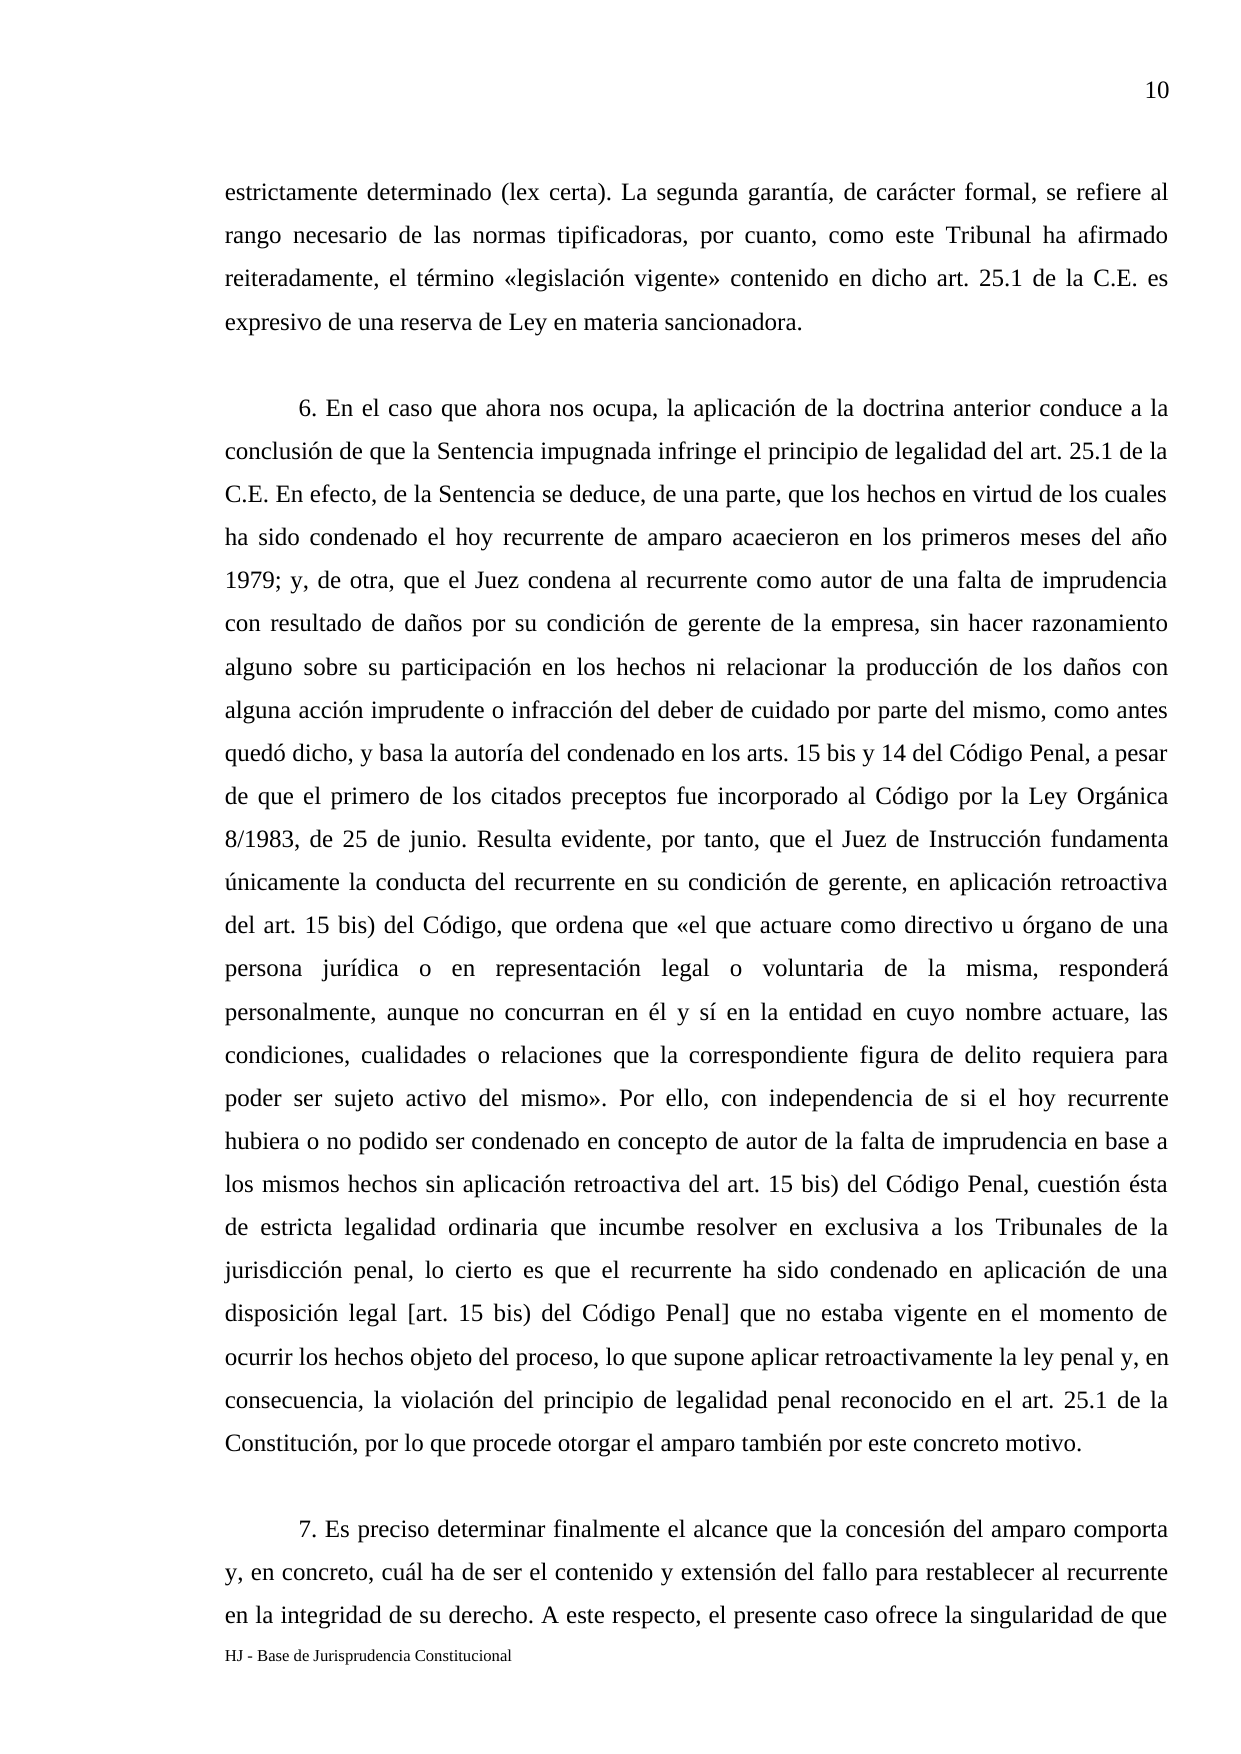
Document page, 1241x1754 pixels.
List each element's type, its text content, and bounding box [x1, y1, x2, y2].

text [224, 177, 1169, 335]
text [224, 1514, 1169, 1629]
text 6. En el caso que ahora nos ocupa, la aplicación de la doctrina anterior conduce a la conclusión de que la Sentencia impugnada infringe el principio de legalidad del art. 25.1 de la C.E. En efecto, de la Sentencia se deduce, de una parte, que los hechos en virtud de los cuales ha sido condenado el hoy recurrente de amparo acaecieron en los primeros meses del año 1979; y, de otra, que el Juez condena al recurrente como autor de una falta de imprudencia con resultado de daños por su condición de gerente de la empresa, sin hacer razonamiento alguno sobre su participación en los hechos ni relacionar la producción de los daños con alguna acción imprudente o infracción del deber de cuidado por parte del mismo, como antes quedó dicho, y basa la autoría del condenado en los arts. 15 bis y 14 del Código Penal, a pesar de que el primero de los citados preceptos fue incorporado al Código por la Ley Orgánica 8/1983, de 25 de junio. Resulta evidente, por tanto, que el Juez de Instrucción fundamenta únicamente la conducta del recurrente en su condición de gerente, en aplicación retroactiva del art. 15 bis) del Código, que ordena que «el que actuare como directivo u órgano de una persona jurídica o en representación legal o voluntaria de la misma, responderá personalmente, aunque no concurran en él y sí en la entidad en cuyo nombre actuare, las condiciones, cualidades o relaciones que la correspondiente figura de delito requiera para poder ser sujeto activo del mismo». Por ello, con independencia de si el hoy recurrente hubiera o no podido ser condenado en concepto de autor de la falta de imprudencia en base a los mismos hechos sin aplicación retroactiva del art. 15 bis) del Código Penal, cuestión ésta de estricta legalidad ordinaria que incumbe resolver en exclusiva a los Tribunales de la jurisdicción penal, lo cierto es que el recurrente ha sido condenado en aplicación de una disposición legal [art. 15 bis) del Código Penal] que no estaba vigente en el momento de ocurrir los hechos objeto del proceso, lo que supone aplicar retroactivamente la ley penal y, en consecuencia, la violación del principio de legalidad penal reconocido en el art. 25.1 de la Constitución, por lo que procede otorgar el amparo también por este concreto motivo. [224, 393, 1169, 1457]
